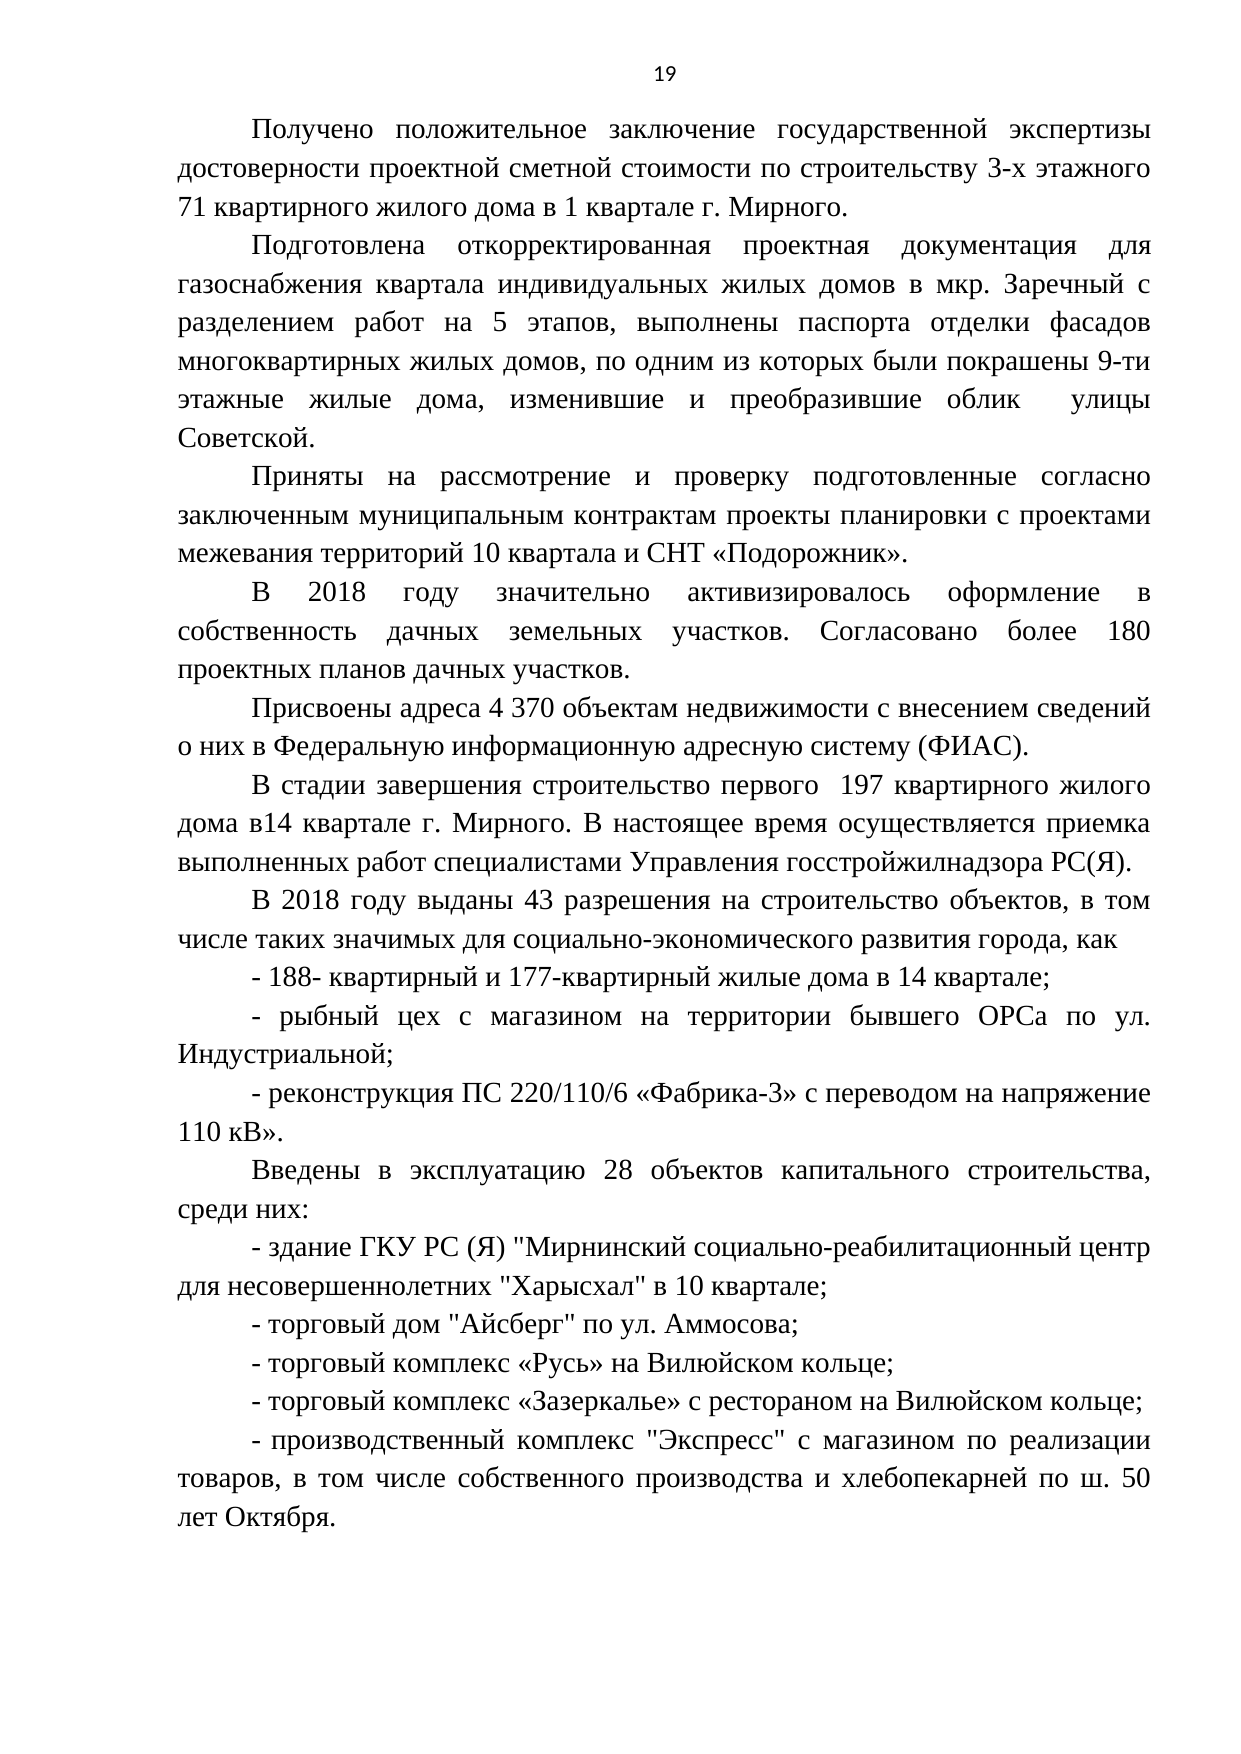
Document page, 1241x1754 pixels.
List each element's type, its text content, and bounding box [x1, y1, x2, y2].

text - здание ГКУ РС (Я) "Мирнинский социально-реабилитационный центр для несовершеннолетних "Харысхал" в 10 квартале; [177, 1229, 1152, 1301]
text - 188- квартирный и 177-квартирный жилые дома в 14 квартале; [177, 959, 1152, 993]
text - реконструкция ПС 220/110/6 «Фабрика-3» с переводом на напряжение 110 кВ». [177, 1075, 1152, 1147]
text Получено положительное заключение государственной экспертизы достоверности проектной сметной стоимости по строительству 3-х этажного 71 квартирного жилого дома в 1 квартале г. Мирного. [177, 112, 1152, 222]
text Приняты на рассмотрение и проверку подготовленные согласно заключенным муниципальным контрактам проекты планировки с проектами межевания территорий 10 квартала и СНТ «Подорожник». [177, 458, 1152, 569]
text В стадии завершения строительство первого 197 квартирного жилого дома в14 квартале г. Мирного. В настоящее время осуществляется приемка выполненных работ специалистами Управления госстройжилнадзора РС(Я). [177, 767, 1152, 877]
text - производственный комплекс "Экспресс" с магазином по реализации товаров, в том числе собственного производства и хлебопекарней по ш. 50 лет Октября. [177, 1422, 1152, 1533]
text В 2018 году значительно активизировалось оформление в собственность дачных земельных участков. Согласовано более 180 проектных планов дачных участков. [177, 574, 1152, 685]
text В 2018 году выданы 43 разрешения на строительство объектов, в том числе таких значимых для социально-экономического развития города, как [177, 882, 1152, 954]
text Введены в эксплуатацию 28 объектов капитального строительства, среди них: [177, 1152, 1152, 1224]
text - торговый комплекс «Русь» на Вилюйском кольце; [177, 1345, 1152, 1378]
text - торговый комплекс «Зазеркалье» с рестораном на Вилюйском кольце; [177, 1383, 1152, 1417]
text Подготовлена откорректированная проектная документация для газоснабжения квартала индивидуальных жилых домов в мкр. Заречный с разделением работ на 5 этапов, выполнены паспорта отделки фасадов многоквартирных жилых домов, по одним из которых были покрашены 9-ти этажные жилые дома, изменившие и преобразившие облик улицы Советской. [177, 227, 1152, 453]
text - торговый дом "Айсберг" по ул. Аммосова; [177, 1306, 1152, 1340]
text - рыбный цех с магазином на территории бывшего ОРСа по ул. Индустриальной; [177, 998, 1152, 1070]
text Присвоены адреса 4 370 объектам недвижимости с внесением сведений о них в Федеральную информационную адресную систему (ФИАС). [177, 690, 1152, 762]
